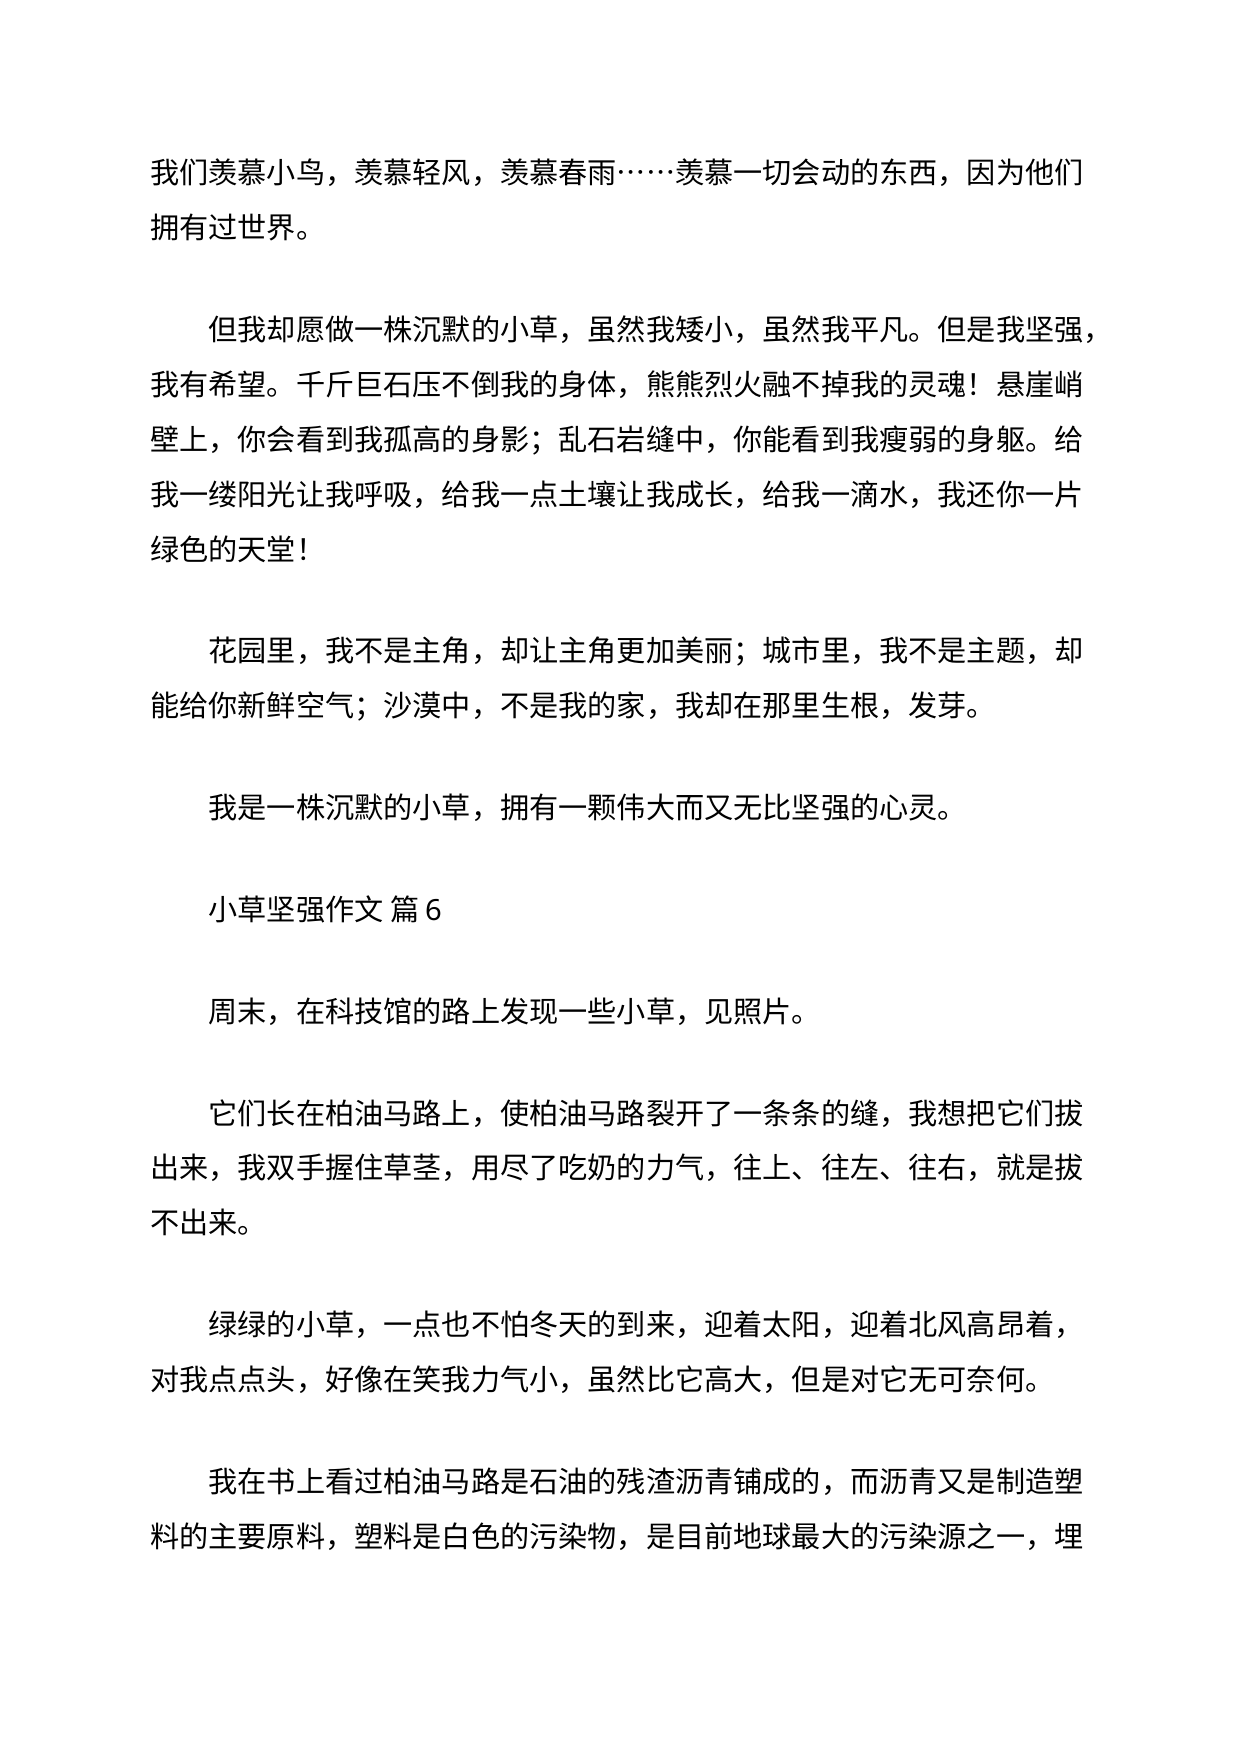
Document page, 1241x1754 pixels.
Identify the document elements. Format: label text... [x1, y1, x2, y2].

text 周末，在科技馆的路上发现一些小草，见照片。 [150, 988, 1090, 1031]
text 但我却愿做一株沉默的小草，虽然我矮小，虽然我平凡。但是我坚强，我有希望。千斤巨石压不倒我的身体，熊熊烈火融不掉我的灵魂！悬崖峭壁上，你会看到我孤高的身影；乱石岩缝中，你能看到我瘦弱的身躯。给我一缕阳光让我呼吸，给我一点土壤让我成长，给我一滴水，我还你一片绿色的天堂！ [150, 307, 1090, 568]
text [150, 150, 1090, 247]
text 花园里，我不是主角，却让主角更加美丽；城市里，我不是主题，却能给你新鲜空气；沙漠中，不是我的家，我却在那里生根，发芽。 [150, 628, 1090, 725]
text 绿绿的小草，一点也不怕冬天的到来，迎着太阳，迎着北风高昂着，对我点点头，好像在笑我力气小，虽然比它高大，但是对它无可奈何。 [150, 1302, 1090, 1399]
text 它们长在柏油马路上，使柏油马路裂开了一条条的缝，我想把它们拔出来，我双手握住草茎，用尽了吃奶的力气，往上、往左、往右，就是拔不出来。 [150, 1090, 1090, 1242]
text 小草坚强作文 篇6 [150, 886, 1090, 929]
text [150, 1458, 1090, 1556]
text 我是一株沉默的小草，拥有一颗伟大而又无比坚强的心灵。 [150, 785, 1090, 827]
